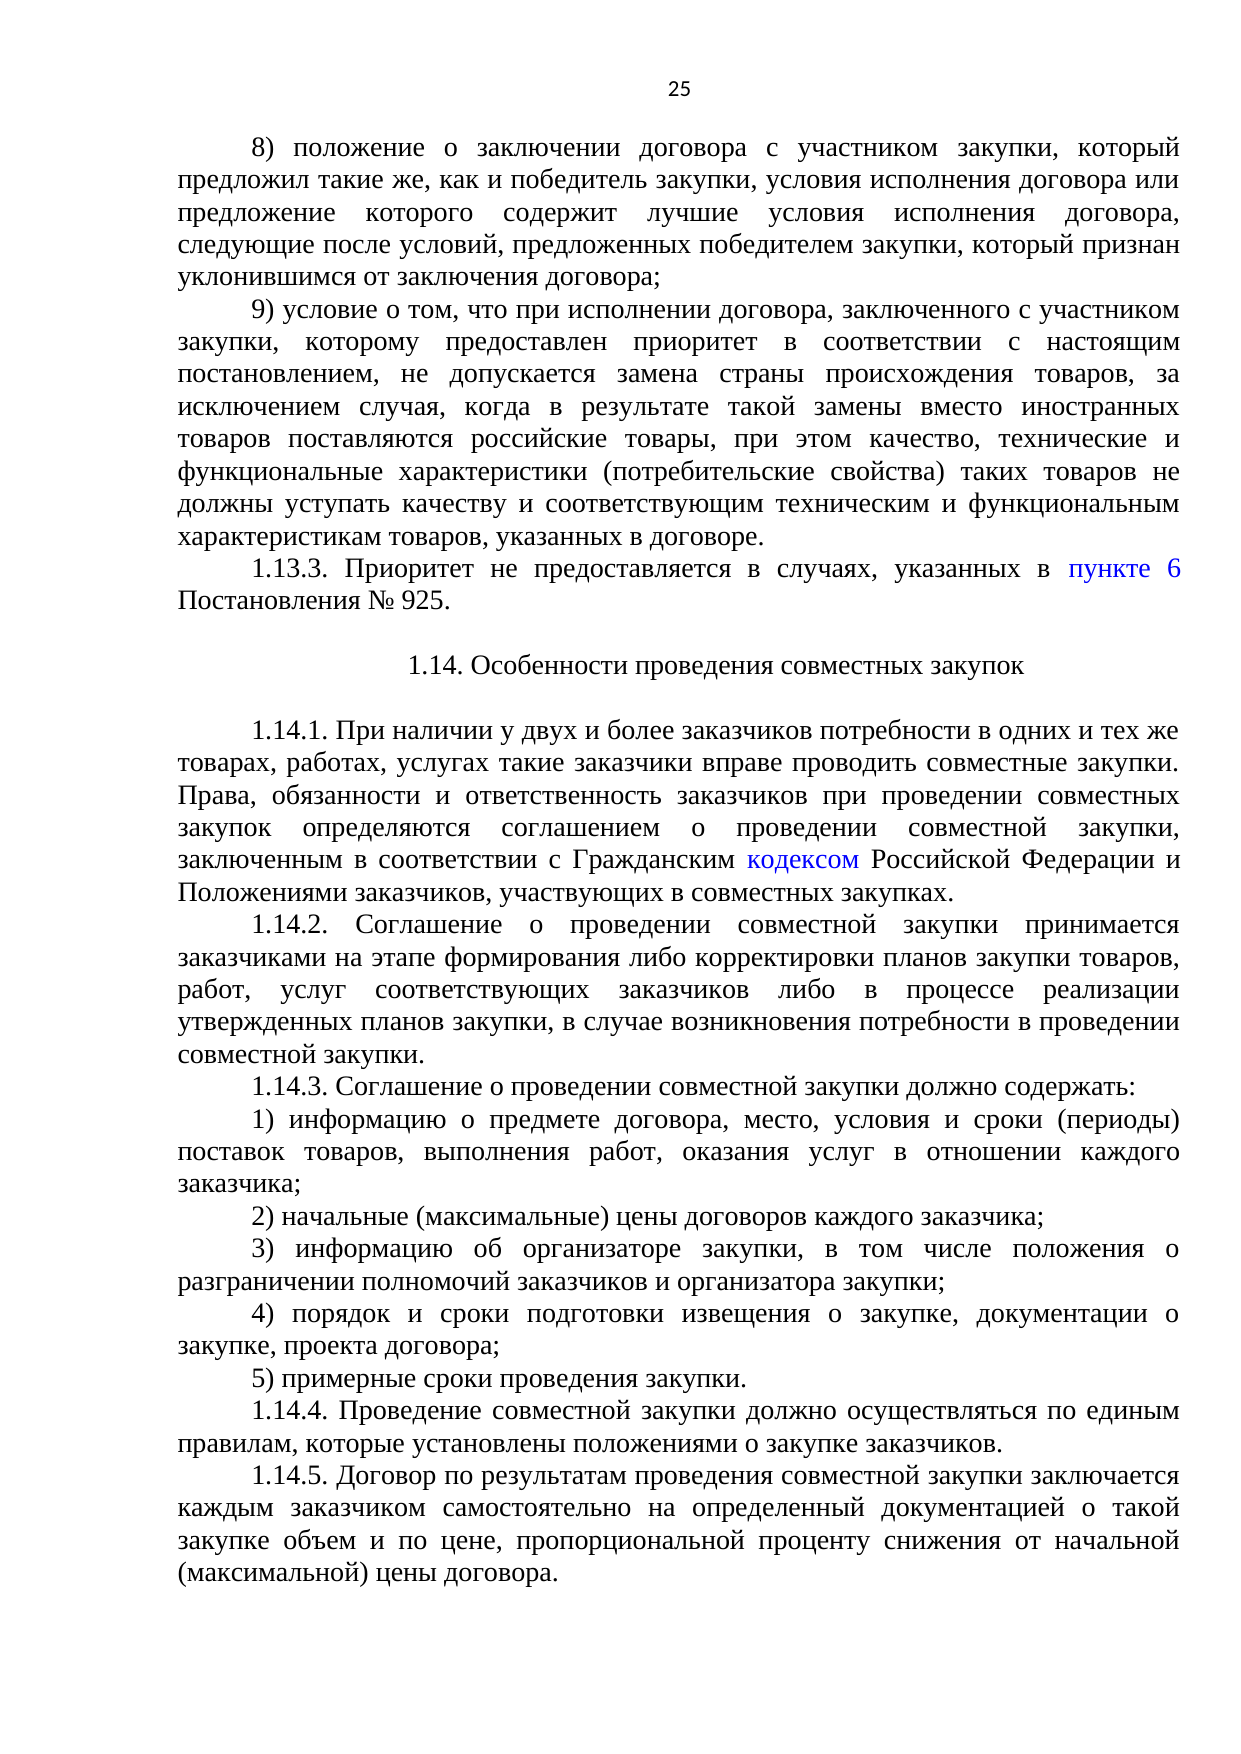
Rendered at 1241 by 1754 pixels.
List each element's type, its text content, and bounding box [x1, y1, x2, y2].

text 1.14.2. Соглашение о проведении совместной закупки принимается заказчиками на этапе формирования либо корректировки планов закупки товаров, работ, услуг соответствующих заказчиков либо в процессе реализации утвержденных планов закупки, в случае возникновения потребности в проведении совместной закупки. [177, 907, 1181, 1069]
text 1.14.3. Соглашение о проведении совместной закупки должно содержать: [177, 1069, 1181, 1102]
text 9) условие о том, что при исполнении договора, заключенного с участником закупки, которому предоставлен приоритет в соответствии с настоящим постановлением, не допускается замена страны происхождения товаров, за исключением случая, когда в результате такой замены вместо иностранных товаров поставляются российские товары, при этом качество, технические и функциональные характеристики (потребительские свойства) таких товаров не должны уступать качеству и соответствующим техническим и функциональным характеристикам товаров, указанных в договоре. [177, 292, 1181, 551]
text 1.14.4. Проведение совместной закупки должно осуществляться по единым правилам, которые установлены положениями о закупке заказчиков. [177, 1393, 1181, 1458]
text 1) информацию о предмете договора, место, условия и сроки (периоды) поставок товаров, выполнения работ, оказания услуг в отношении каждого заказчика; [177, 1102, 1181, 1199]
text 1.13.3. Приоритет не предоставляется в случаях, указанных в пункте 6 Постановления № 925. [177, 551, 1181, 616]
text 1.14.5. Договор по результатам проведения совместной закупки заключается каждым заказчиком самостоятельно на определенный документацией о такой закупке объем и по цене, пропорциональной проценту снижения от начальной (максимальной) цены договора. [177, 1458, 1181, 1588]
text 8) положение о заключении договора с участником закупки, который предложил такие же, как и победитель закупки, условия исполнения договора или предложение которого содержит лучшие условия исполнения договора, следующие после условий, предложенных победителем закупки, который признан уклонившимся от заключения договора; [177, 130, 1181, 292]
title 1.14. Особенности проведения совместных закупок [177, 648, 1181, 681]
text 4) порядок и сроки подготовки извещения о закупке, документации о закупке, проекта договора; [177, 1296, 1181, 1361]
text 3) информацию об организаторе закупки, в том числе положения о разграничении полномочий заказчиков и организатора закупки; [177, 1231, 1181, 1296]
text 2) начальные (максимальные) цены договоров каждого заказчика; [177, 1199, 1181, 1231]
text 1.14.1. При наличии у двух и более заказчиков потребности в одних и тех же товарах, работах, услугах такие заказчики вправе проводить совместные закупки. Права, обязанности и ответственность заказчиков при проведении совместных закупок определяются соглашением о проведении совместной закупки, заключенным в соответствии с Гражданским кодексом Российской Федерации и Положениями заказчиков, участвующих в совместных закупках. [177, 713, 1181, 907]
text 5) примерные сроки проведения закупки. [177, 1361, 1181, 1393]
